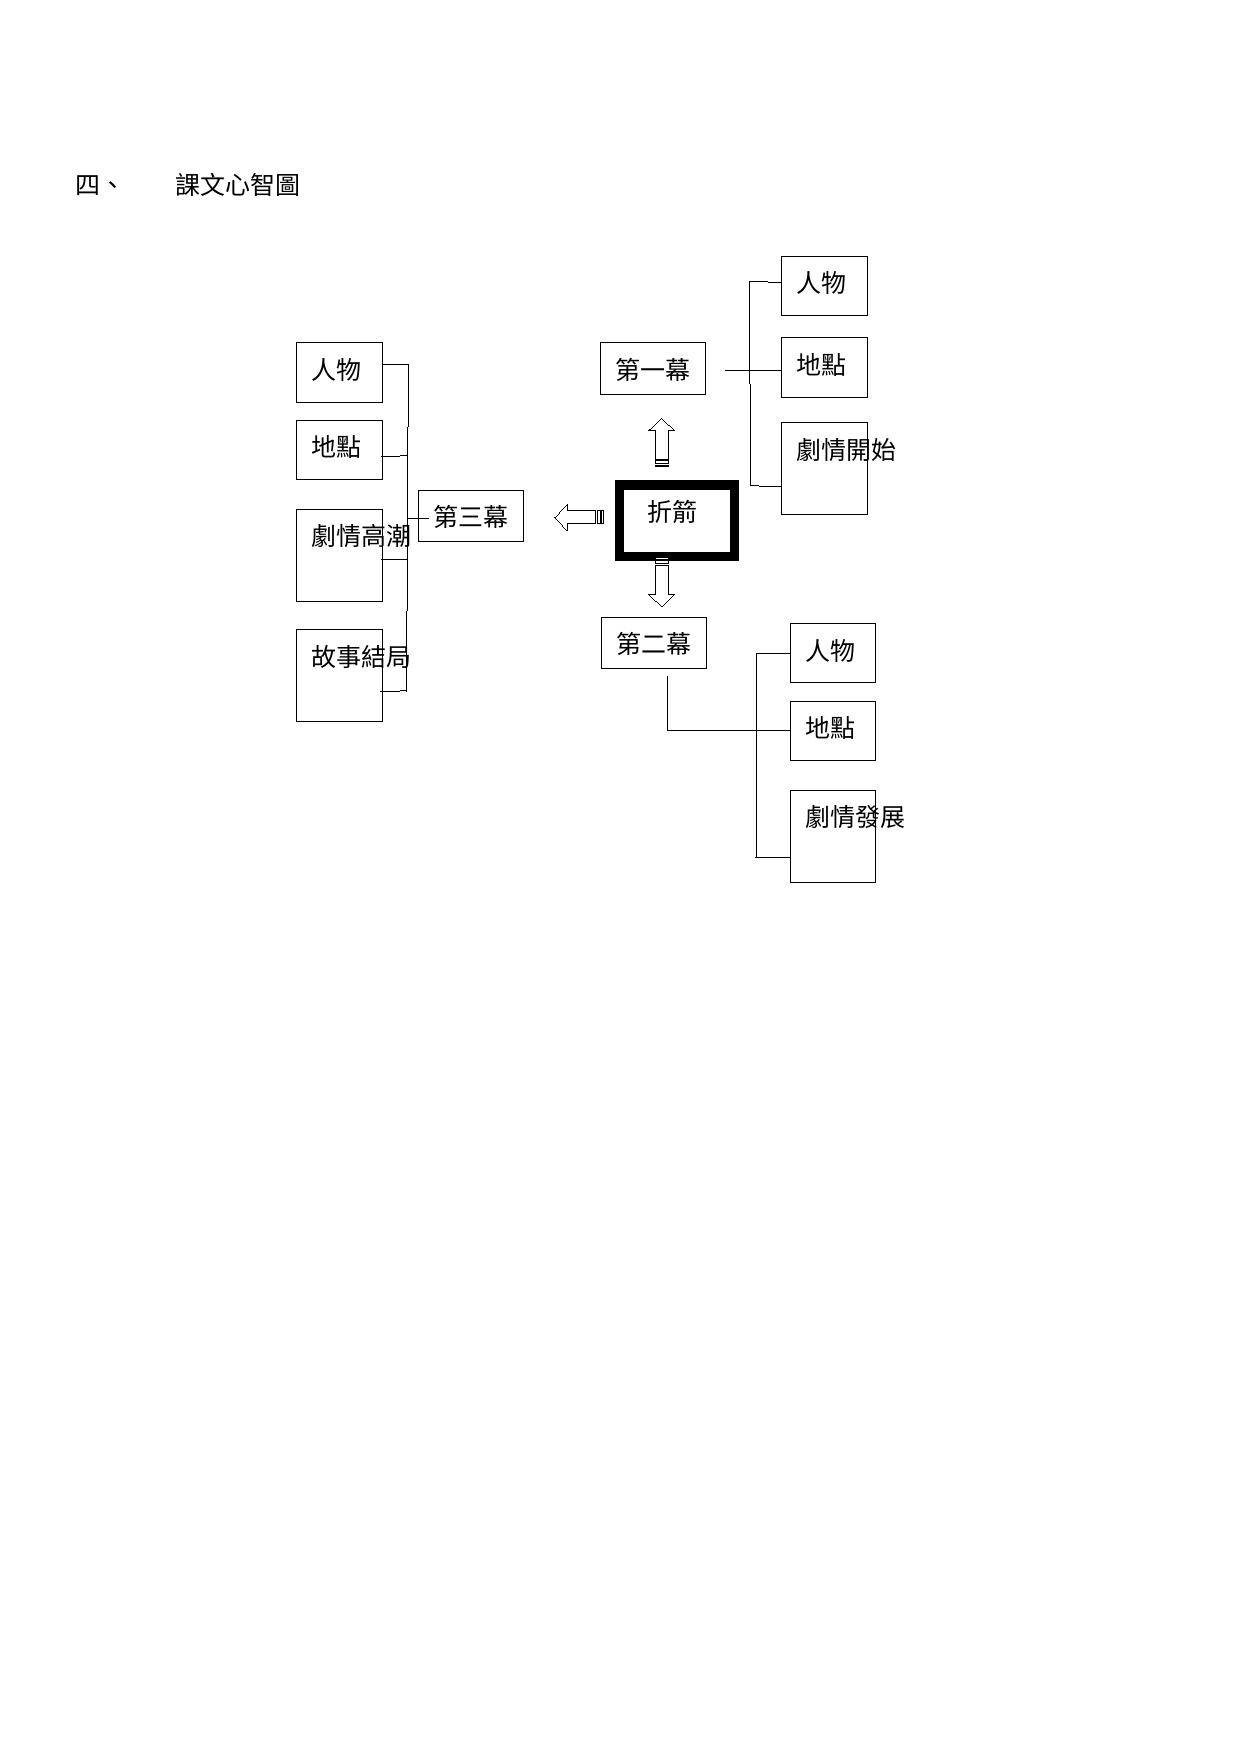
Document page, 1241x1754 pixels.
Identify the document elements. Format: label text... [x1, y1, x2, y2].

list 課文心智圖 [75, 164, 1165, 202]
